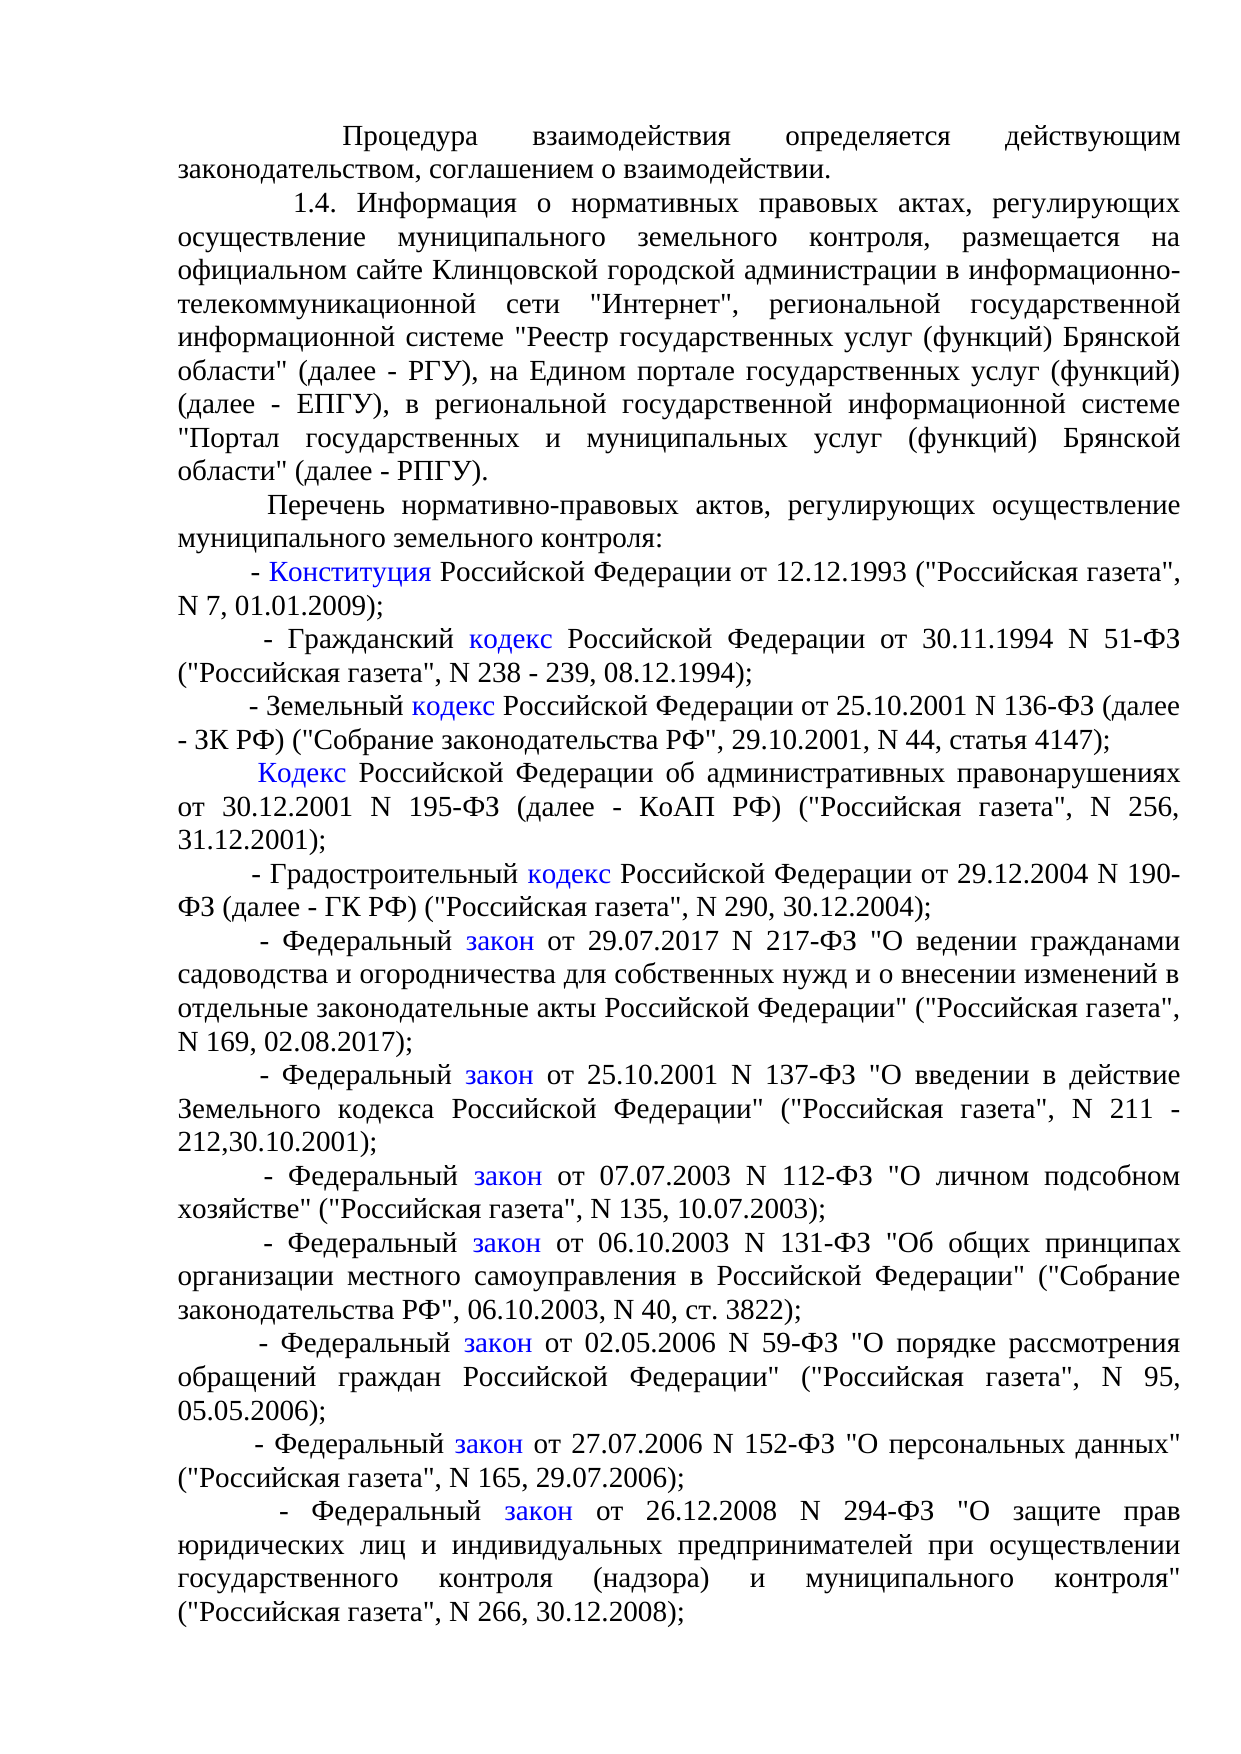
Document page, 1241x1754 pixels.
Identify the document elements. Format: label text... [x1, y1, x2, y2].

text - Гражданский кодекс Российской Федерации от 30.11.1994 N 51-ФЗ ("Российская газета", N 238 - 239, 08.12.1994); [177, 621, 1181, 688]
text - Федеральный закон от 25.10.2001 N 137-ФЗ "О введении в действие Земельного кодекса Российской Федерации" ("Российская газета", N 211 - 212,30.10.2001); [177, 1057, 1181, 1158]
text Перечень нормативно-правовых актов, регулирующих осуществление муниципального земельного контроля: [177, 487, 1181, 554]
text - Федеральный закон от 27.07.2006 N 152-ФЗ "О персональных данных" ("Российская газета", N 165, 29.07.2006); [177, 1426, 1181, 1493]
text 1.4. Информация о нормативных правовых актах, регулирующих осуществление муниципального земельного контроля, размещается на официальном сайте Клинцовской городской администрации в информационно-телекоммуникационной сети "Интернет", региональной государственной информационной системе "Реестр государственных услуг (функций) Брянской области" (далее - РГУ), на Едином портале государственных услуг (функций) (далее - ЕПГУ), в региональной государственной информационной системе "Портал государственных и муниципальных услуг (функций) Брянской области" (далее - РПГУ). [177, 185, 1181, 487]
text - Федеральный закон от 06.10.2003 N 131-ФЗ "Об общих принципах организации местного самоуправления в Российской Федерации" ("Собрание законодательства РФ", 06.10.2003, N 40, ст. 3822); [177, 1225, 1181, 1326]
text - Федеральный закон от 07.07.2003 N 112-ФЗ "О личном подсобном хозяйстве" ("Российская газета", N 135, 10.07.2003); [177, 1158, 1181, 1225]
text - Конституция Российской Федерации от 12.12.1993 ("Российская газета", N 7, 01.01.2009); [177, 554, 1181, 621]
text - Федеральный закон от 02.05.2006 N 59-ФЗ "О порядке рассмотрения обращений граждан Российской Федерации" ("Российская газета", N 95, 05.05.2006); [177, 1326, 1181, 1426]
text - Федеральный закон от 29.07.2017 N 217-ФЗ "О ведении гражданами садоводства и огородничества для собственных нужд и о внесении изменений в отдельные законодательные акты Российской Федерации" ("Российская газета", N 169, 02.08.2017); [177, 923, 1181, 1057]
text - Земельный кодекс Российской Федерации от 25.10.2001 N 136-ФЗ (далее - ЗК РФ) ("Собрание законодательства РФ", 29.10.2001, N 44, статья 4147); [177, 688, 1181, 755]
text - Градостроительный кодекс Российской Федерации от 29.12.2004 N 190-ФЗ (далее - ГК РФ) ("Российская газета", N 290, 30.12.2004); [177, 856, 1181, 923]
text Кодекс Российской Федерации об административных правонарушениях от 30.12.2001 N 195-ФЗ (далее - КоАП РФ) ("Российская газета", N 256, 31.12.2001); [177, 755, 1181, 856]
text - Федеральный закон от 26.12.2008 N 294-ФЗ "О защите прав юридических лиц и индивидуальных предпринимателей при осуществлении государственного контроля (надзора) и муниципального контроля" ("Российская газета", N 266, 30.12.2008); [177, 1493, 1181, 1627]
text Процедура взаимодействия определяется действующим законодательством, соглашением о взаимодействии. [177, 118, 1181, 185]
